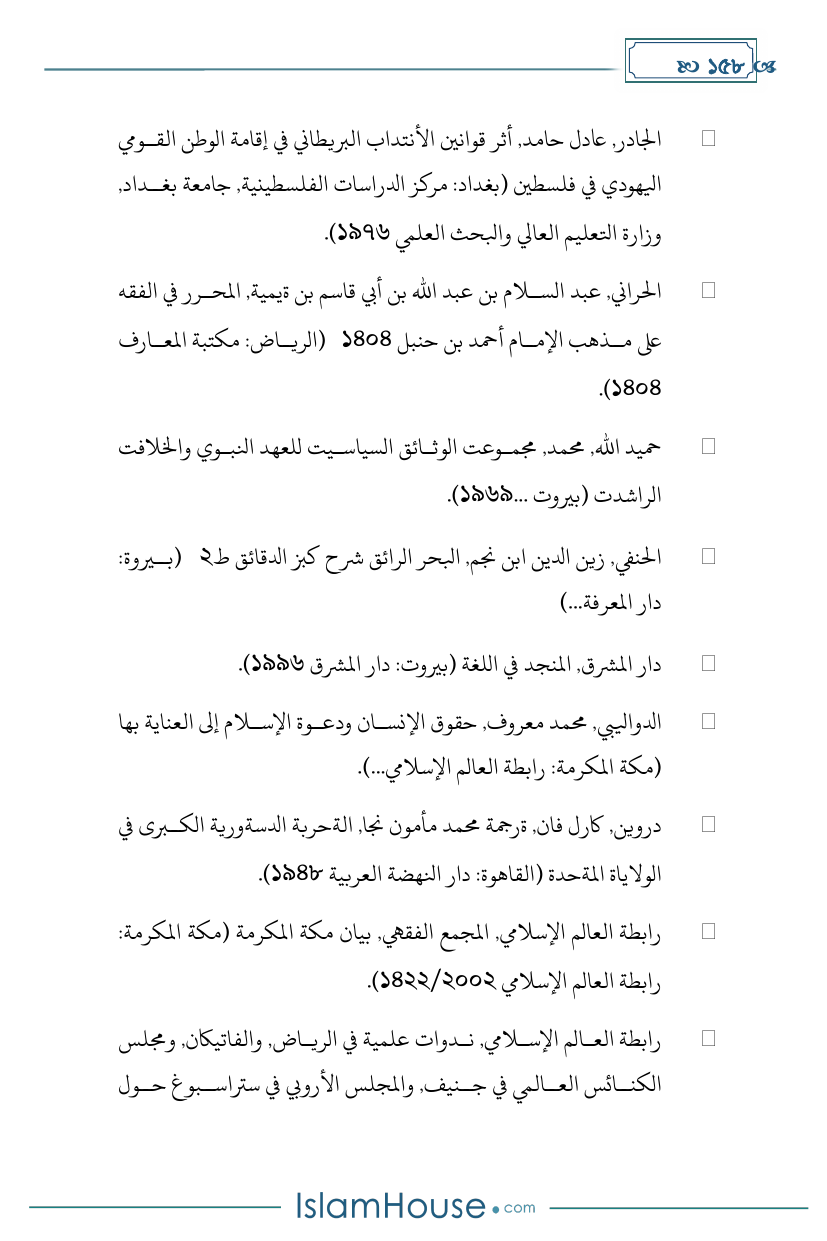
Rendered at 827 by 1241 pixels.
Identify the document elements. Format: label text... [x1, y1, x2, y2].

list دروين, كارل فان, ةرجمة محمد مأمون نجا, الةحربة الدسةورية الكبرى في الولاياة المةحدة (القاهوة: دار النهضة العربية ১৯৪৮). [118, 804, 699, 895]
list دار المشرق, المنجد في اللغة (بيروت: دار المشرق ১৯৯৬). [118, 639, 699, 685]
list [118, 1018, 699, 1106]
list الحنفي, زين الدين ابن نجم, البحر الرائق شرح كبز الدقائق ط২ (بيروة: دار المعرفة...) [118, 533, 699, 624]
list رابطة العالم الإسلامي, المجمع الفقهي, بيان مكة المكرمة (مكة المكرمة: رابطة العالم الإسلامي ১৪২২/২০০২). [118, 911, 699, 1002]
picture [289, 1187, 809, 1225]
list الحراني, عبد السلام بن عبد الله بن أبي قاسم بن ةيمية, المحرر في الفقه على مذهب الإمام أحمد بن حنبل ১৪০৪ (الرياض: مكتبة المعارف ১৪০৪). [118, 270, 699, 410]
picture [22, 1186, 281, 1224]
list الدواليبي, محمد معروف, حقوق الإنسان ودعوة الإسلام إلى العناية بها (مكة المكرمة: رابطة العالم الإسلامي...). [118, 701, 699, 788]
list الجادر, عادل حامد, أثر قوانين الأنتداب البريطاني في إقامة الوطن القومي اليهودي في فلسطين (بغداد: مركز الدراسات الفلسطينية, جامعة بغداد, وزارة التعليم العالي والبحث العلمي ১৯৭৬). [118, 118, 699, 254]
list حميد الله, محمد, مجموعت الوثائق السياسيت للعهد النبوي والخلافت الراشدت (بيروت ...১৯৬৯). [118, 426, 699, 517]
